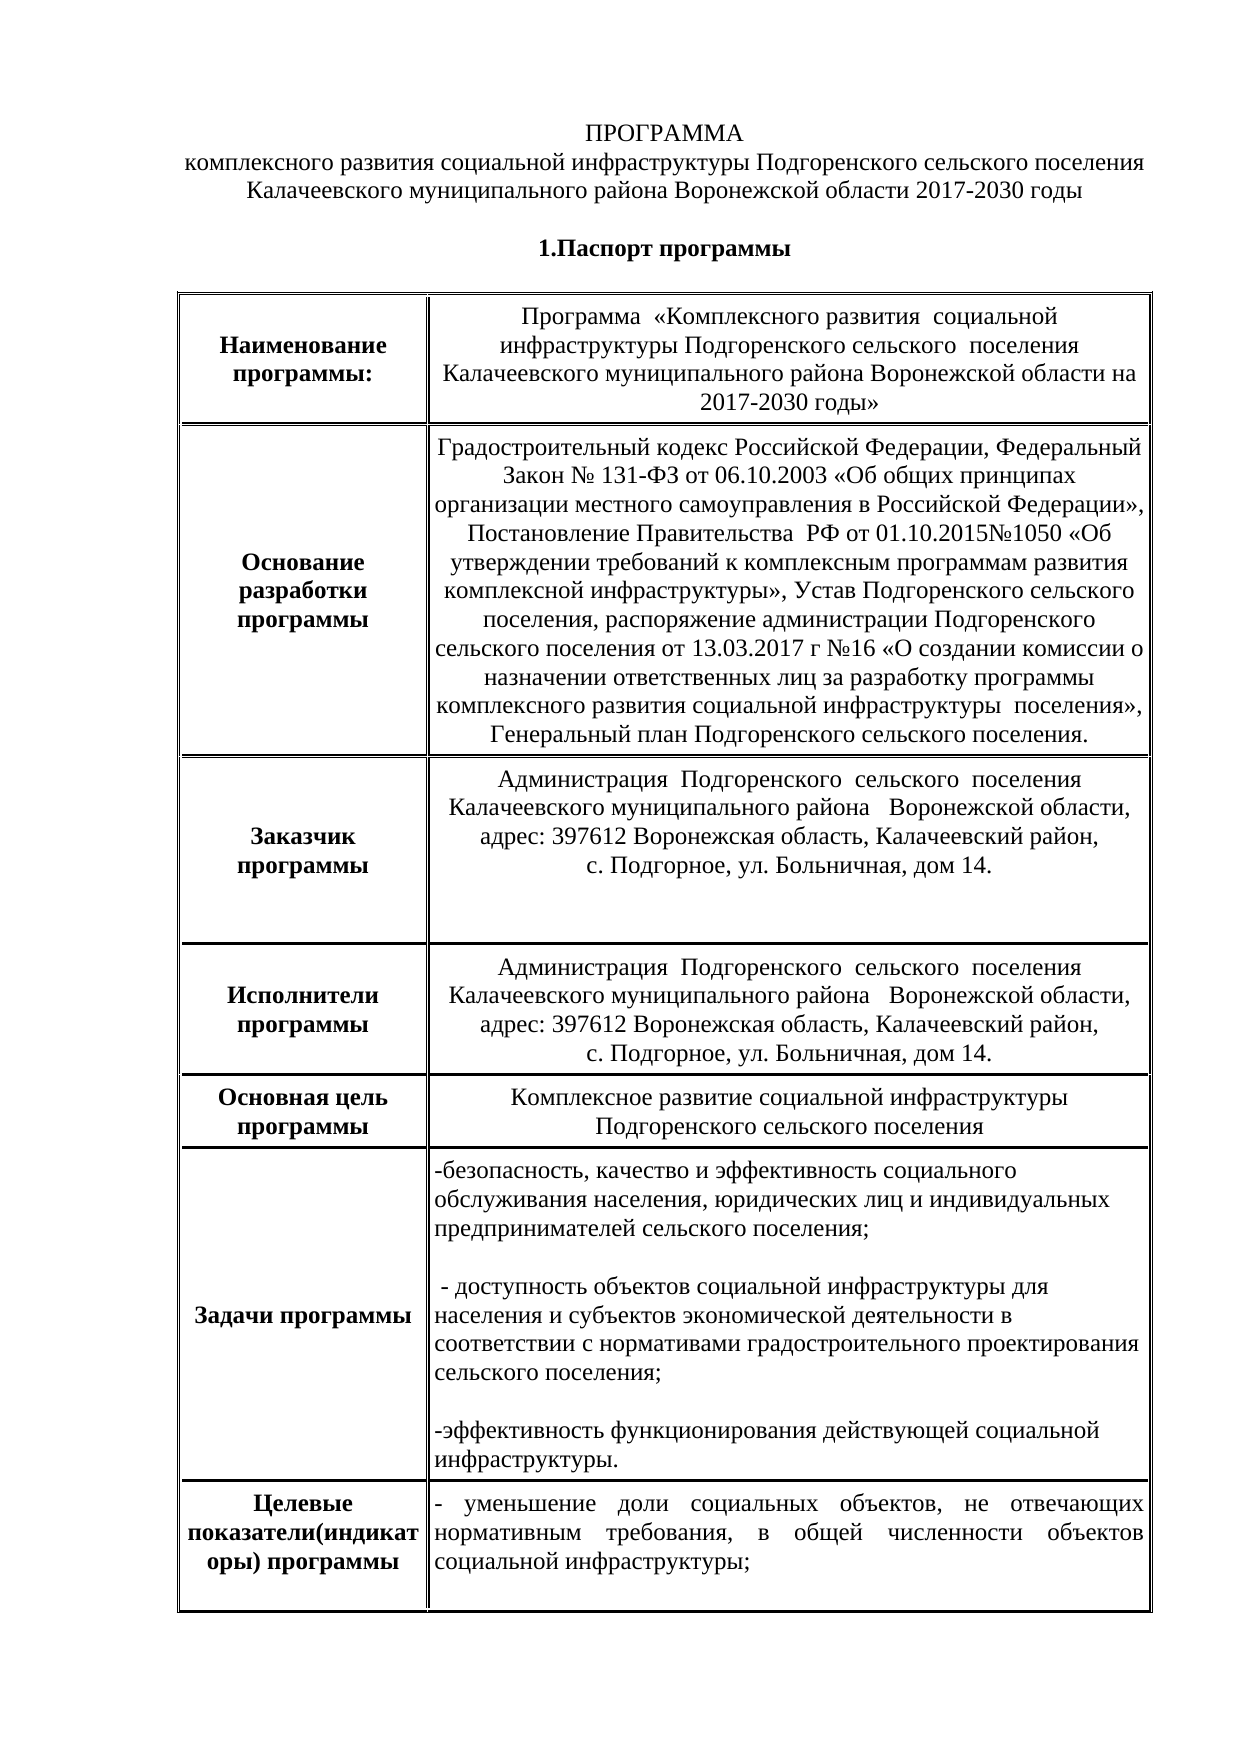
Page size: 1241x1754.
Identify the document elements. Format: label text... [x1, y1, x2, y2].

table_cell Задачи программы [180, 1146, 426, 1479]
table_cell Основание разработки программы [180, 422, 426, 754]
table_cell -безопасность, качество и эффективность социального обслуживания населения, юридических лиц и индивидуальных предпринимателей сельского поселения; - доступность объектов социальной инфраструктуры для населения и субъектов экономической деятельности в соответствии с нормативами градостроительного проектирования сельского поселения; -эффективность функционирования действующей социальной инфраструктуры. [430, 1146, 1149, 1479]
table_cell Администрация Подгоренского сельского поселения Калачеевского муниципального района Воронежской области, адрес: 397612 Воронежская область, Калачеевский район, с. Подгорное, ул. Больничная, дом 14. [430, 942, 1149, 1073]
text 1.Паспорт программы [177, 233, 1152, 262]
table_cell Заказчик программы [180, 754, 426, 942]
text ПРОГРАММА [177, 118, 1152, 147]
table_cell Администрация Подгоренского сельского поселения Калачеевского муниципального района Воронежской области, адрес: 397612 Воронежская область, Калачеевский район, с. Подгорное, ул. Больничная, дом 14. [430, 754, 1150, 942]
text комплексного развития социальной инфраструктуры Подгоренского сельского поселения Калачеевского муниципального района Воронежской области 2017-2030 годы [177, 147, 1152, 204]
table_cell Градостроительный кодекс Российской Федерации, Федеральный Закон № 131-ФЗ от 06.10.2003 «Об общих принципах организации местного самоуправления в Российской Федерации», Постановление Правительства РФ от 01.10.2015№1050 «Об утверждении требований к комплексным программам развития комплексной инфраструктуры», Устав Подгоренского сельского поселения, распоряжение администрации Подгоренского сельского поселения от 13.03.2017 г №16 «О создании комиссии о назначении ответственных лиц за разработку программы комплексного развития социальной инфраструктуры поселения», Генеральный план Подгоренского сельского поселения. [430, 422, 1150, 754]
table_cell Основная цель программы [178, 1073, 426, 1146]
table_header Программа «Комплексного развития социальной инфраструктуры Подгоренского сельского поселения Калачеевского муниципального района Воронежской области на 2017-2030 годы» [428, 295, 1149, 422]
table_cell Исполнители программы [180, 942, 426, 1073]
table_header Наименование программы: [180, 293, 428, 422]
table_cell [180, 1479, 428, 1610]
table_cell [428, 1479, 1149, 1610]
table_cell Комплексное развитие социальной инфраструктуры Подгоренского сельского поселения [430, 1073, 1151, 1146]
